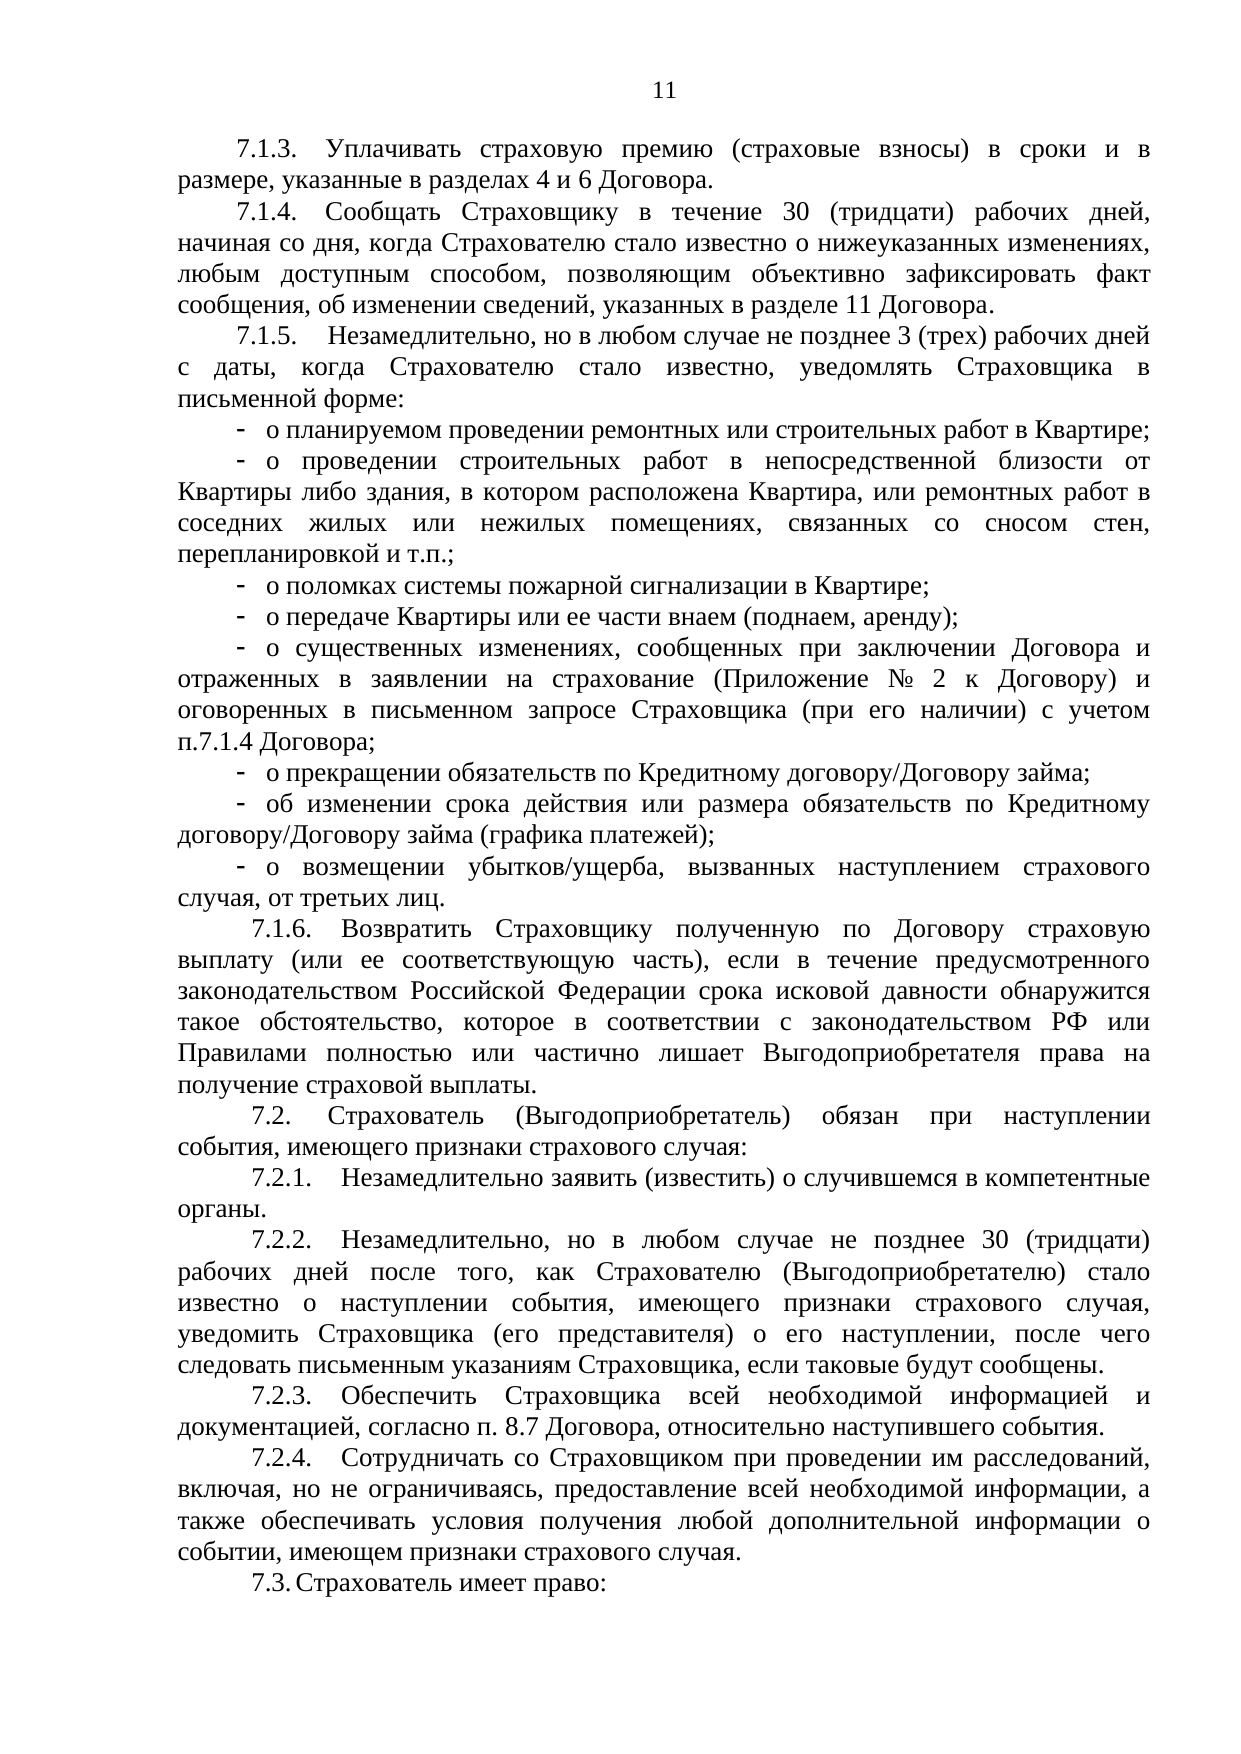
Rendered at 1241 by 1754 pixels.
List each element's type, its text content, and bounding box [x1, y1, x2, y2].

list о проведении строительных работ в непосредственной близости от Квартиры либо здания, в котором расположена Квартира, или ремонтных работ в соседних жилых или нежилых помещениях, связанных со сносом стен, перепланировкой и т.п.; [177, 444, 1152, 569]
list Страхователь имеет право: [177, 1566, 1152, 1597]
list о планируемом проведении ремонтных или строительных работ в Квартире; [177, 413, 1152, 444]
list Незамедлительно, но в любом случае не позднее 3 (трех) рабочих дней с даты, когда Страхователю стало известно, уведомлять Страховщика в письменной форме: [177, 319, 1152, 413]
list Незамедлительно заявить (известить) о случившемся в компетентные органы. [177, 1161, 1152, 1223]
list Сообщать Страховщику в течение 30 (тридцати) рабочих дней, начиная со дня, когда Страхователю стало известно о нижеуказанных изменениях, любым доступным способом, позволяющим объективно зафиксировать факт сообщения, об изменении сведений, указанных в разделе 11 Договора. [177, 195, 1152, 319]
list Незамедлительно, но в любом случае не позднее 30 (тридцати) рабочих дней после того, как Страхователю (Выгодоприобретателю) стало известно о наступлении события, имеющего признаки страхового случая, уведомить Страховщика (его представителя) о его наступлении, после чего следовать письменным указаниям Страховщика, если таковые будут сообщены. [177, 1223, 1152, 1379]
list Возвратить Страховщику полученную по Договору страховую выплату (или ее соответствующую часть), если в течение предусмотренного законодательством Российской Федерации срока исковой давности обнаружится такое обстоятельство, которое в соответствии с законодательством РФ или Правилами полностью или частично лишает Выгодоприобретателя права на получение страховой выплаты. [177, 912, 1152, 1099]
list о передаче Квартиры или ее части внаем (поднаем, аренду); [177, 600, 1152, 631]
list Страхователь (Выгодоприобретатель) обязан при наступлении события, имеющего признаки страхового случая: [177, 1099, 1152, 1161]
list о прекращении обязательств по Кредитному договору/Договору займа; [177, 756, 1152, 787]
list об изменении срока действия или размера обязательств по Кредитному договору/Договору займа (графика платежей); [177, 787, 1152, 849]
list Сотрудничать со Страховщиком при проведении им расследований, включая, но не ограничиваясь, предоставление всей необходимой информации, а также обеспечивать условия получения любой дополнительной информации о событии, имеющем признаки страхового случая. [177, 1441, 1152, 1566]
list о поломках системы пожарной сигнализации в Квартире; [177, 569, 1152, 600]
list Уплачивать страховую премию (страховые взносы) в сроки и в размере, указанные в разделах 4 и 6 Договора. [177, 132, 1152, 195]
list о возмещении убытков/ущерба, вызванных наступлением страхового случая, от третьих лиц. [177, 849, 1152, 912]
list Обеспечить Страховщика всей необходимой информацией и документацией, согласно п. 8.7 Договора, относительно наступившего события. [177, 1379, 1152, 1441]
list о существенных изменениях, сообщенных при заключении Договора и отраженных в заявлении на страхование (Приложение № 2 к Договору) и оговоренных в письменном запросе Страховщика (при его наличии) с учетом п.7.1.4 Договора; [177, 631, 1152, 756]
